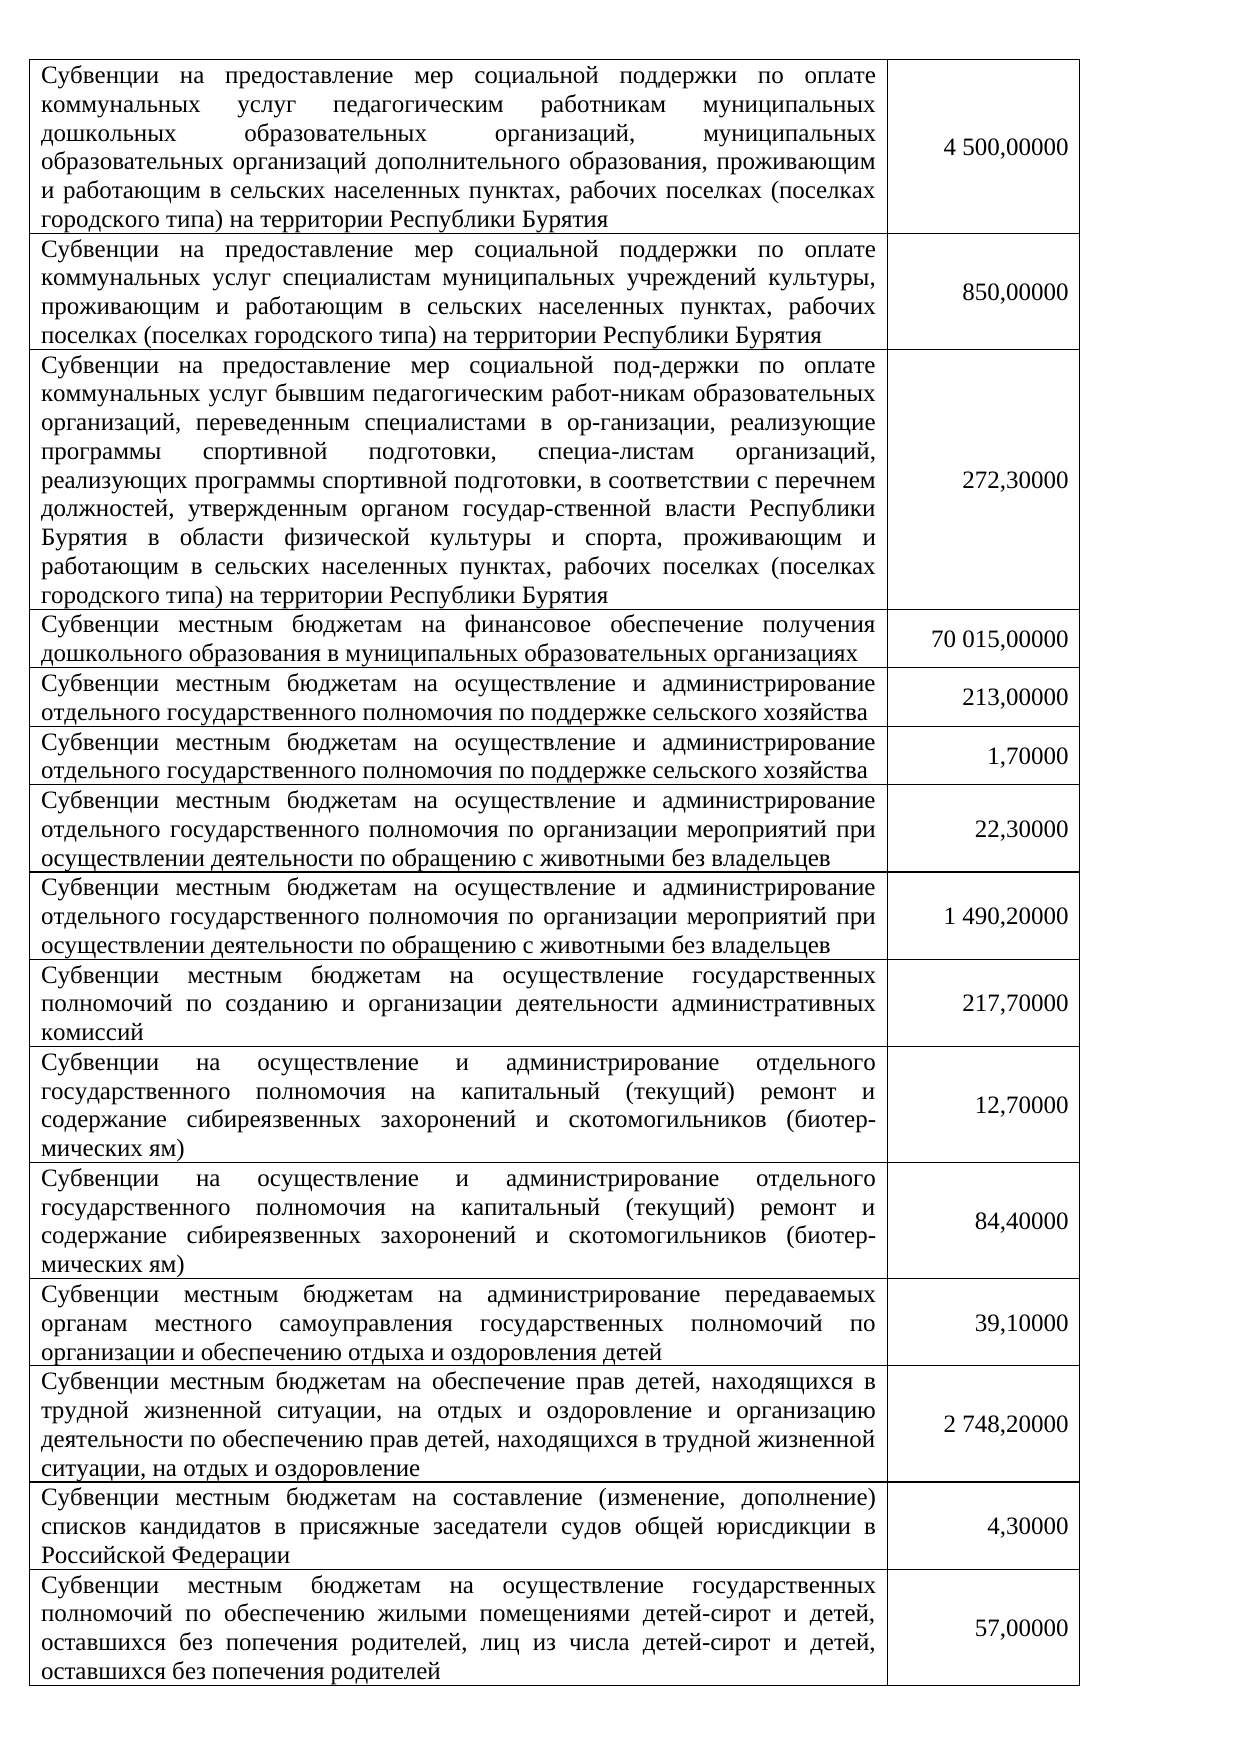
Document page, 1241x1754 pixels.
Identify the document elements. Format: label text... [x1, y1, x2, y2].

table_cell Субвенции местным бюджетам на составление (изменение, дополнение) списков кандидатов в присяжные заседатели судов общей юрисдикции в Российской Федерации [30, 1483, 887, 1569]
table_cell 70 015,00000 [888, 610, 1079, 667]
table_cell Субвенции местным бюджетам на администрирование передаваемых органам местного самоуправления государственных полномочий по организации и обеспечению отдыха и оздоровления детей [30, 1279, 887, 1365]
table_cell Субвенции местным бюджетам на осуществление государственных полномочий по обеспечению жилыми помещениями детей-сирот и детей, оставшихся без попечения родителей, лиц из числа детей-сирот и детей, оставшихся без попечения родителей [30, 1570, 887, 1685]
table_cell Субвенции на осуществление и администрирование отдельного государственного полномочия на капитальный (текущий) ремонт и содержание сибиреязвенных захоронений и скотомогильников (биотер-мических ям) [30, 1163, 887, 1278]
table_cell 217,70000 [888, 960, 1079, 1046]
table_cell 22,30000 [888, 785, 1079, 871]
table_cell 272,30000 [888, 350, 1079, 608]
table_cell 57,00000 [888, 1570, 1079, 1685]
table_cell 84,40000 [888, 1163, 1079, 1278]
table_cell Субвенции местным бюджетам на осуществление и администрирование отдельного государственного полномочия по организации мероприятий при осуществлении деятельности по обращению с животными без владельцев [30, 785, 887, 871]
table_cell Субвенции местным бюджетам на финансовое обеспечение получения дошкольного образования в муниципальных образовательных организациях [30, 610, 887, 667]
table_cell 39,10000 [888, 1279, 1079, 1365]
table_cell Субвенции на предоставление мер социальной поддержки по оплате коммунальных услуг педагогическим работникам муниципальных дошкольных образовательных организаций, муниципальных образовательных организаций дополнительного образования, проживающим и работающим в сельских населенных пунктах, рабочих поселках (поселках городского типа) на территории Республики Бурятия [30, 60, 887, 233]
table_cell Субвенции местным бюджетам на осуществление и администрирование отдельного государственного полномочия по поддержке сельского хозяйства [30, 727, 887, 784]
table_cell 12,70000 [888, 1047, 1079, 1162]
table_cell Субвенции на предоставление мер социальной поддержки по оплате коммунальных услуг специалистам муниципальных учреждений культуры, проживающим и работающим в сельских населенных пунктах, рабочих поселках (поселках городского типа) на территории Республики Бурятия [30, 234, 887, 349]
table_cell Субвенции местным бюджетам на осуществление государственных полномочий по созданию и организации деятельности административных комиссий [30, 960, 887, 1046]
table_cell Субвенции местным бюджетам на осуществление и администрирование отдельного государственного полномочия по поддержке сельского хозяйства [30, 668, 887, 726]
table_cell 1 490,20000 [888, 873, 1079, 959]
table_cell Субвенции на осуществление и администрирование отдельного государственного полномочия на капитальный (текущий) ремонт и содержание сибиреязвенных захоронений и скотомогильников (биотер-мических ям) [30, 1047, 887, 1162]
table_cell 1,70000 [888, 727, 1079, 784]
table_cell Субвенции местным бюджетам на осуществление и администрирование отдельного государственного полномочия по организации мероприятий при осуществлении деятельности по обращению с животными без владельцев [30, 873, 887, 959]
table_cell Субвенции местным бюджетам на обеспечение прав детей, находящихся в трудной жизненной ситуации, на отдых и оздоровление и организацию деятельности по обеспечению прав детей, находящихся в трудной жизненной ситуации, на отдых и оздоровление [30, 1366, 887, 1481]
table_cell Субвенции на предоставление мер социальной под-держки по оплате коммунальных услуг бывшим педагогическим работ-никам образовательных организаций, переведенным специалистами в ор-ганизации, реализующие программы спортивной подготовки, специа-листам организаций, реализующих программы спортивной подготовки, в соответствии с перечнем должностей, утвержденным органом государ-ственной власти Республики Бурятия в области физической культуры и спорта, проживающим и работающим в сельских населенных пунктах, рабочих поселках (поселках городского типа) на территории Республики Бурятия [30, 350, 887, 608]
table_cell 850,00000 [888, 234, 1079, 349]
table_cell 213,00000 [888, 668, 1079, 726]
table_cell 4 500,00000 [888, 60, 1079, 233]
table_cell 4,30000 [888, 1483, 1079, 1569]
table_cell 2 748,20000 [888, 1366, 1079, 1481]
